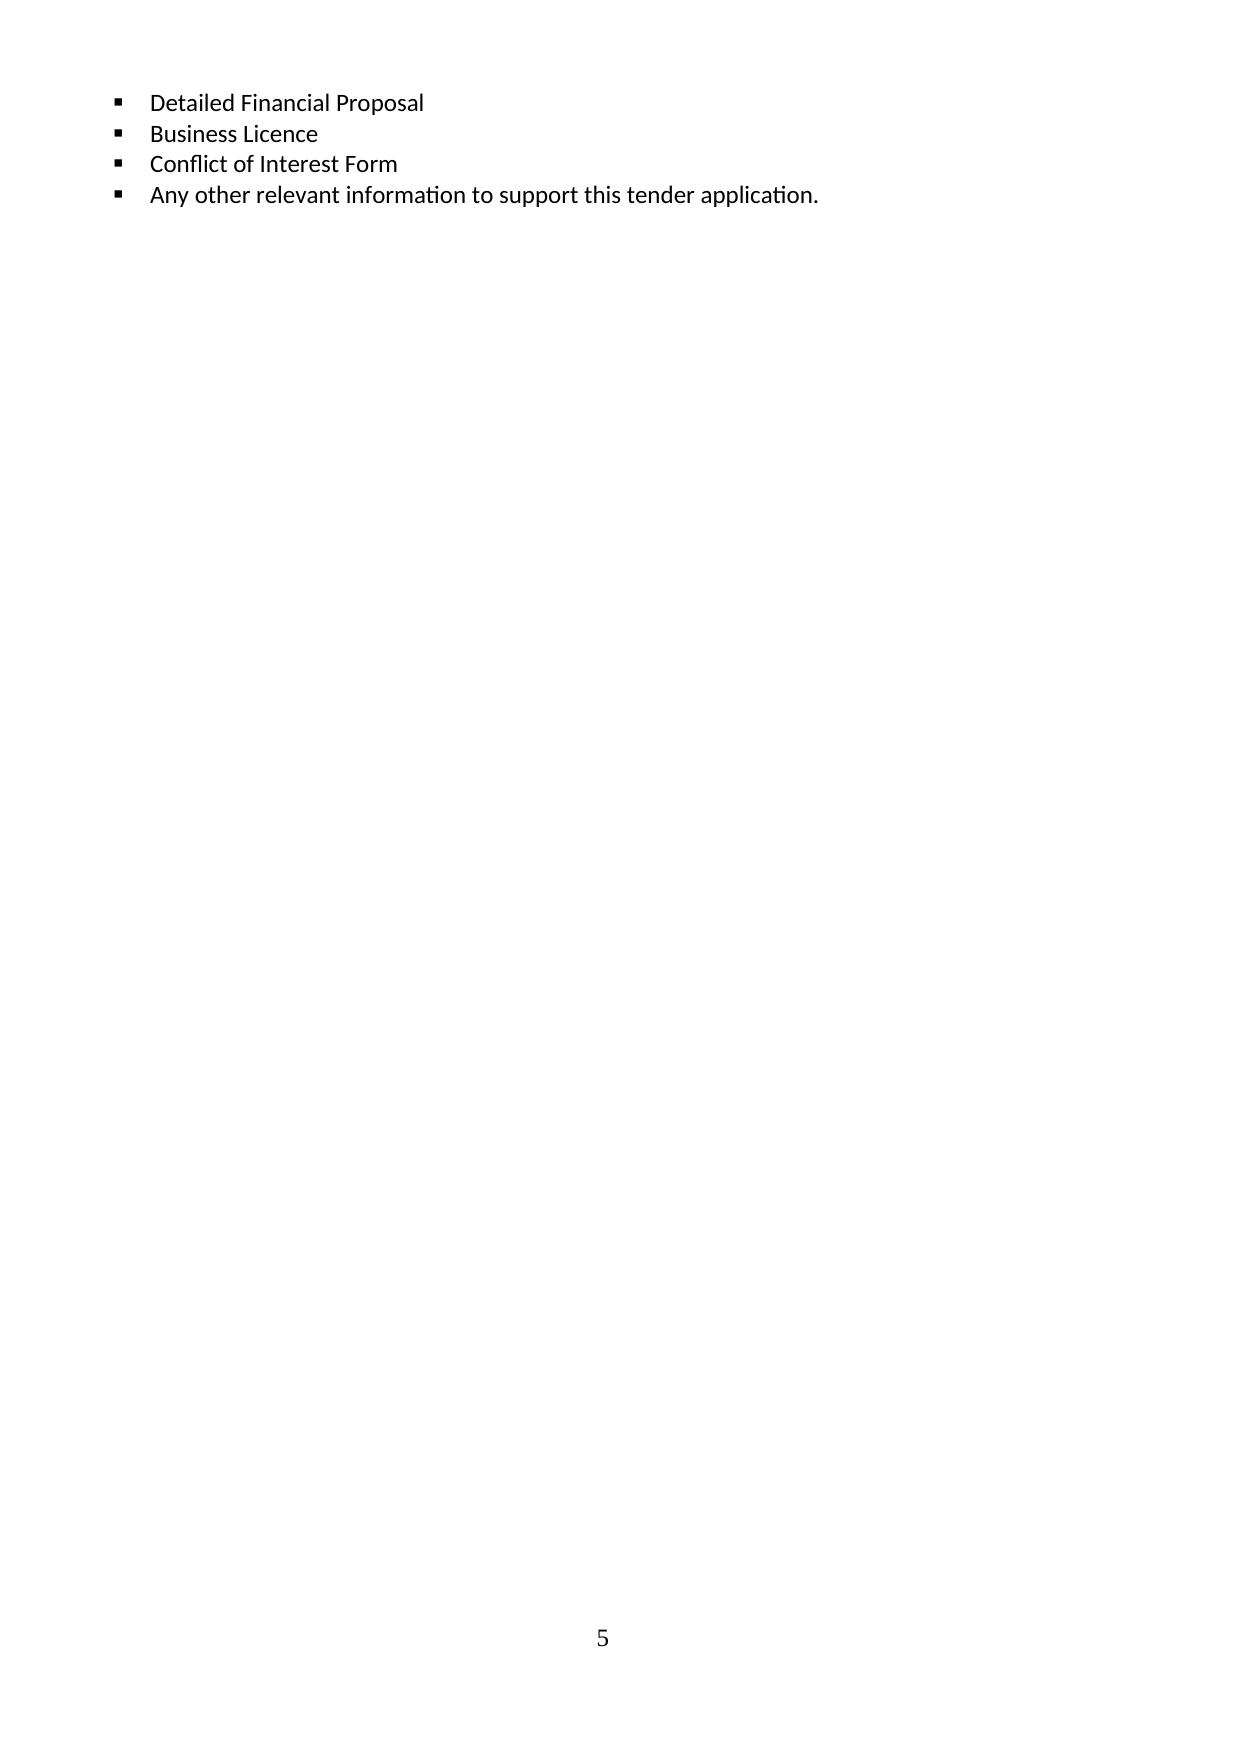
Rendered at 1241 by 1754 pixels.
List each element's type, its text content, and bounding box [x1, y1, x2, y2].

list Detailed Financial Proposal [112, 87, 1093, 118]
list Any other relevant information to support this tender application. [112, 179, 1093, 209]
list Conflict of Interest Form [112, 148, 1093, 179]
list Business Licence [112, 118, 1093, 148]
